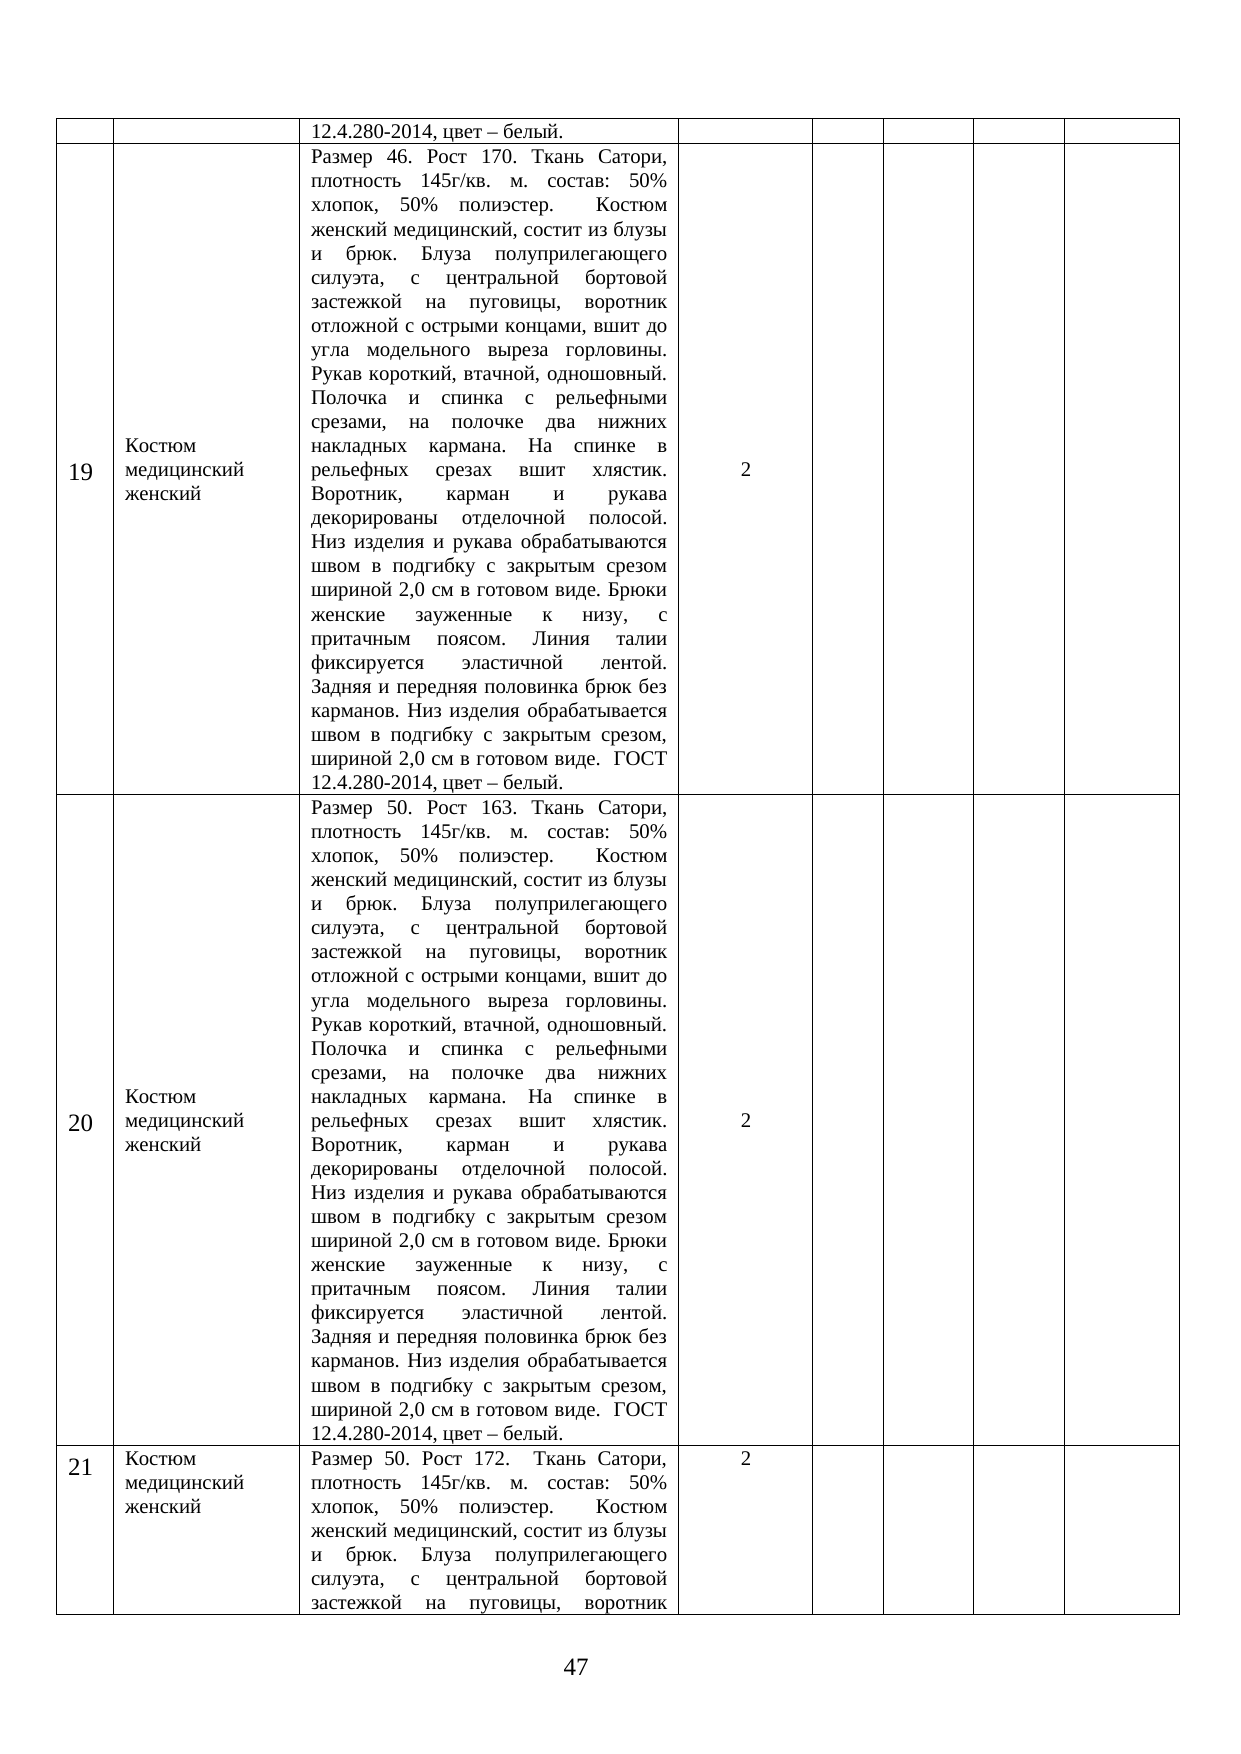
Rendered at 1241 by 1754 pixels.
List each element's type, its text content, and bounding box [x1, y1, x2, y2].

table_cell 2 [679, 795, 812, 1445]
table_cell [813, 1446, 883, 1614]
table_cell [1065, 1446, 1179, 1614]
table_cell [884, 119, 973, 143]
table_cell [1065, 119, 1179, 143]
table_cell [813, 795, 883, 1445]
table_cell [884, 144, 973, 794]
table_cell [813, 144, 883, 794]
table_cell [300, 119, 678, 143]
table_cell 21 [57, 1446, 113, 1614]
table_cell [974, 1446, 1064, 1614]
table_cell [884, 1446, 973, 1614]
table_cell [974, 119, 1064, 143]
table_cell [974, 144, 1064, 794]
table_cell [884, 795, 973, 1445]
table_cell [813, 119, 883, 143]
table_cell 18 [57, 119, 113, 143]
table_cell Размер 50. Рост 163. Ткань Сатори, плотность 145г/кв. м. состав: 50% хлопок, 50% полиэстер. Костюм женский медицинский, состит из блузы и брюк. Блуза полуприлегающего силуэта, с центральной бортовой застежкой на пуговицы, воротник отложной с острыми концами, вшит до угла модельного выреза горловины. Рукав короткий, втачной, одношовный. Полочка и спинка с рельефными срезами, на полочке два нижних накладных кармана. На спинке в рельефных срезах вшит хлястик. Воротник, карман и рукава декорированы отделочной полосой. Низ изделия и рукава обрабатываются швом в подгибку с закрытым срезом шириной 2,0 см в готовом виде. Брюки женские зауженные к низу, с притачным поясом. Линия талии фиксируется эластичной лентой. Задняя и передняя половинка брюк без карманов. Низ изделия обрабатывается швом в подгибку с закрытым срезом, шириной 2,0 см в готовом виде. ГОСТ 12.4.280-2014, цвет – белый. [300, 795, 678, 1445]
table_cell 2 [679, 1446, 812, 1614]
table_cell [114, 119, 299, 143]
table_cell [1065, 144, 1179, 794]
table_cell [1065, 795, 1179, 1445]
table_cell 2 [679, 144, 812, 794]
table_cell Костюм медицинский женский [114, 795, 299, 1445]
table_cell Размер 46. Рост 170. Ткань Сатори, плотность 145г/кв. м. состав: 50% хлопок, 50% полиэстер. Костюм женский медицинский, состит из блузы и брюк. Блуза полуприлегающего силуэта, с центральной бортовой застежкой на пуговицы, воротник отложной с острыми концами, вшит до угла модельного выреза горловины. Рукав короткий, втачной, одношовный. Полочка и спинка с рельефными срезами, на полочке два нижних накладных кармана. На спинке в рельефных срезах вшит хлястик. Воротник, карман и рукава декорированы отделочной полосой. Низ изделия и рукава обрабатываются швом в подгибку с закрытым срезом шириной 2,0 см в готовом виде. Брюки женские зауженные к низу, с притачным поясом. Линия талии фиксируется эластичной лентой. Задняя и передняя половинка брюк без карманов. Низ изделия обрабатывается швом в подгибку с закрытым срезом, шириной 2,0 см в готовом виде. ГОСТ 12.4.280-2014, цвет – белый. [300, 144, 678, 794]
table_cell [974, 795, 1064, 1445]
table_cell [300, 1446, 678, 1614]
table_cell 20 [57, 795, 113, 1445]
table_cell 2 [679, 119, 812, 143]
table_cell Костюм медицинский женский [114, 144, 299, 794]
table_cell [114, 1446, 299, 1614]
table_cell 19 [57, 144, 113, 794]
